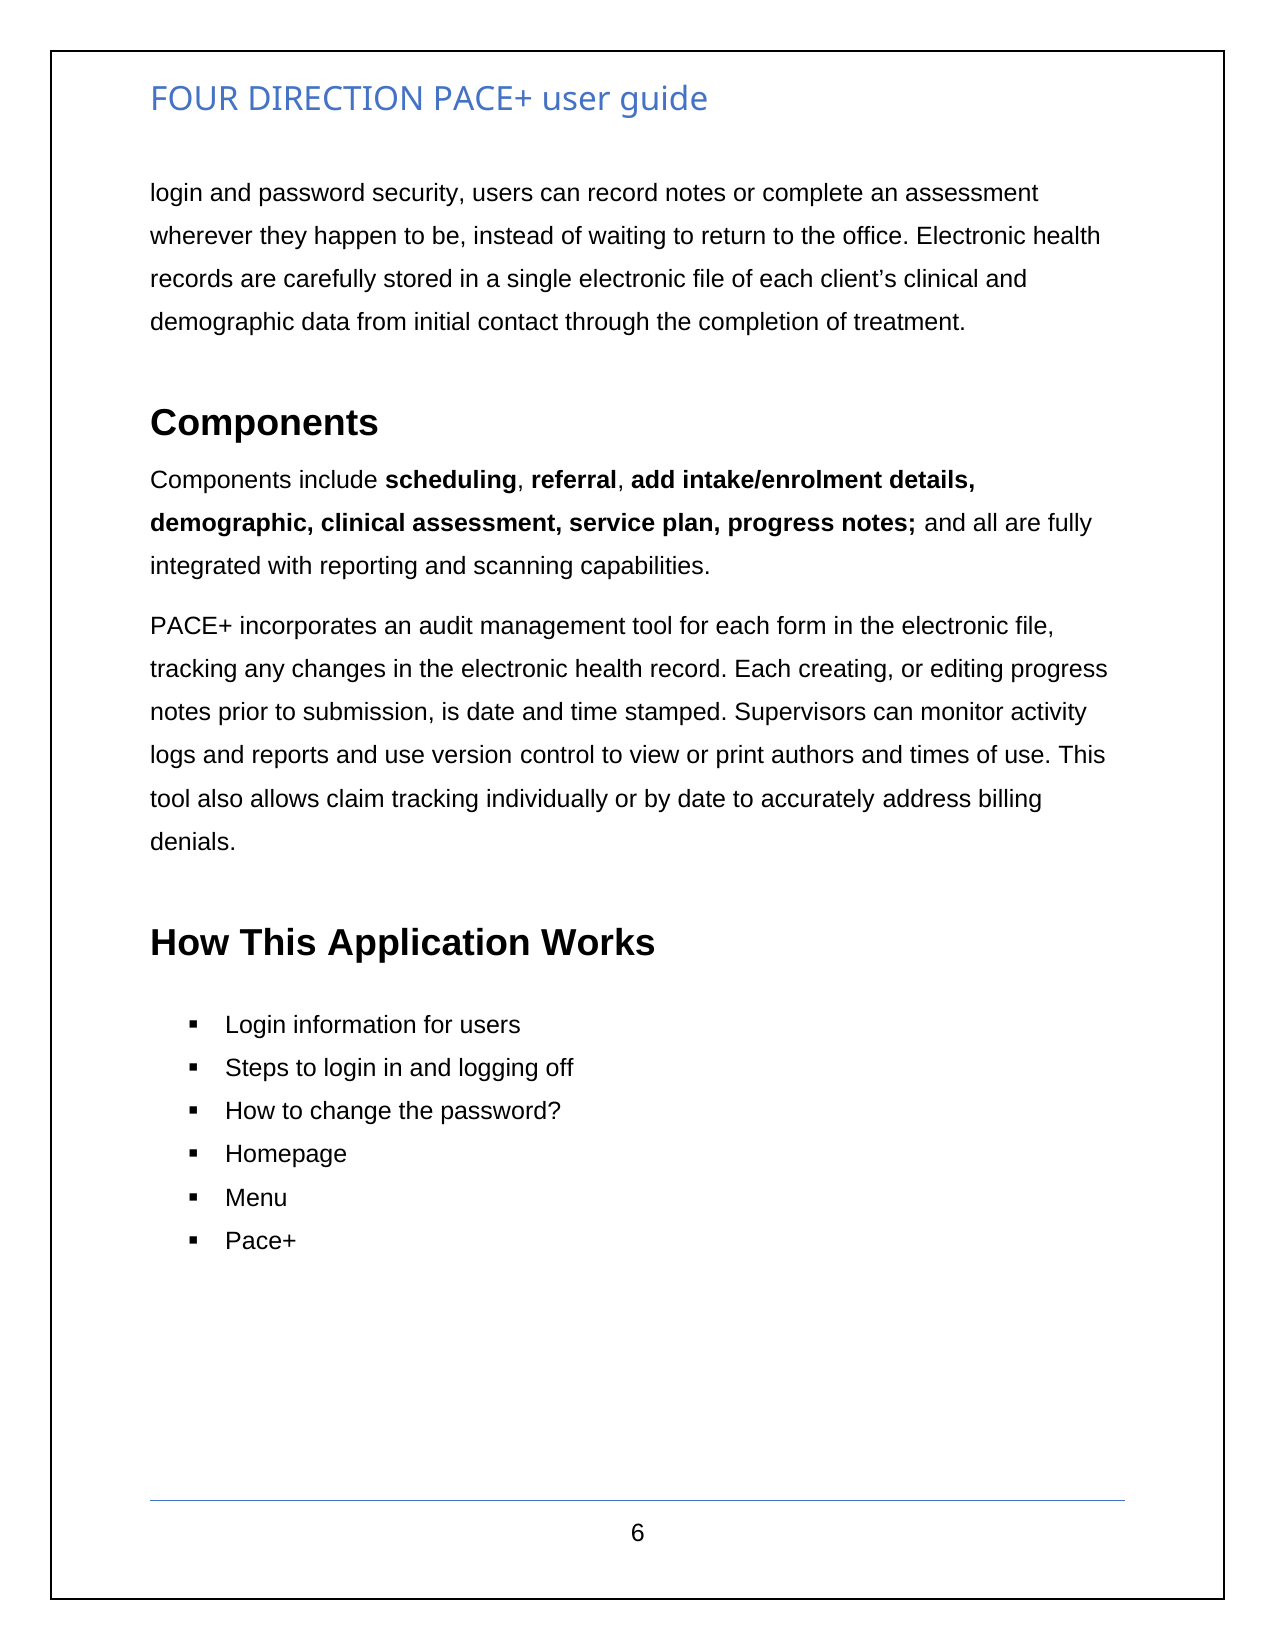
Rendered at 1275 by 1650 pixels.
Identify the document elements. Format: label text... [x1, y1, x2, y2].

text Components include scheduling, referral, add intake/enrolment details, demographic, clinical assessment, service plan, progress notes; and all are fully integrated with reporting and scanning capabilities. [150, 465, 1125, 580]
list Steps to login in and logging off [187, 1053, 1125, 1082]
list How to change the password? [187, 1096, 1125, 1125]
list Menu [187, 1182, 1125, 1211]
list Login information for users [187, 1009, 1125, 1038]
text PACE+ incorporates an audit management tool for each form in the electronic file, tracking any changes in the electronic health record. Each creating, or editing progress notes prior to submission, is date and time stamped. Supervisors can monitor activity logs and reports and use version control to view or print authors and times of use. This tool also allows claim tracking individually or by date to accurately address billing denials. [150, 611, 1125, 856]
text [150, 178, 1125, 336]
list Pace+ [187, 1226, 1125, 1254]
subtitle How This Application Works [150, 920, 1125, 963]
list Homepage [187, 1139, 1125, 1168]
subtitle Components [150, 400, 1125, 443]
